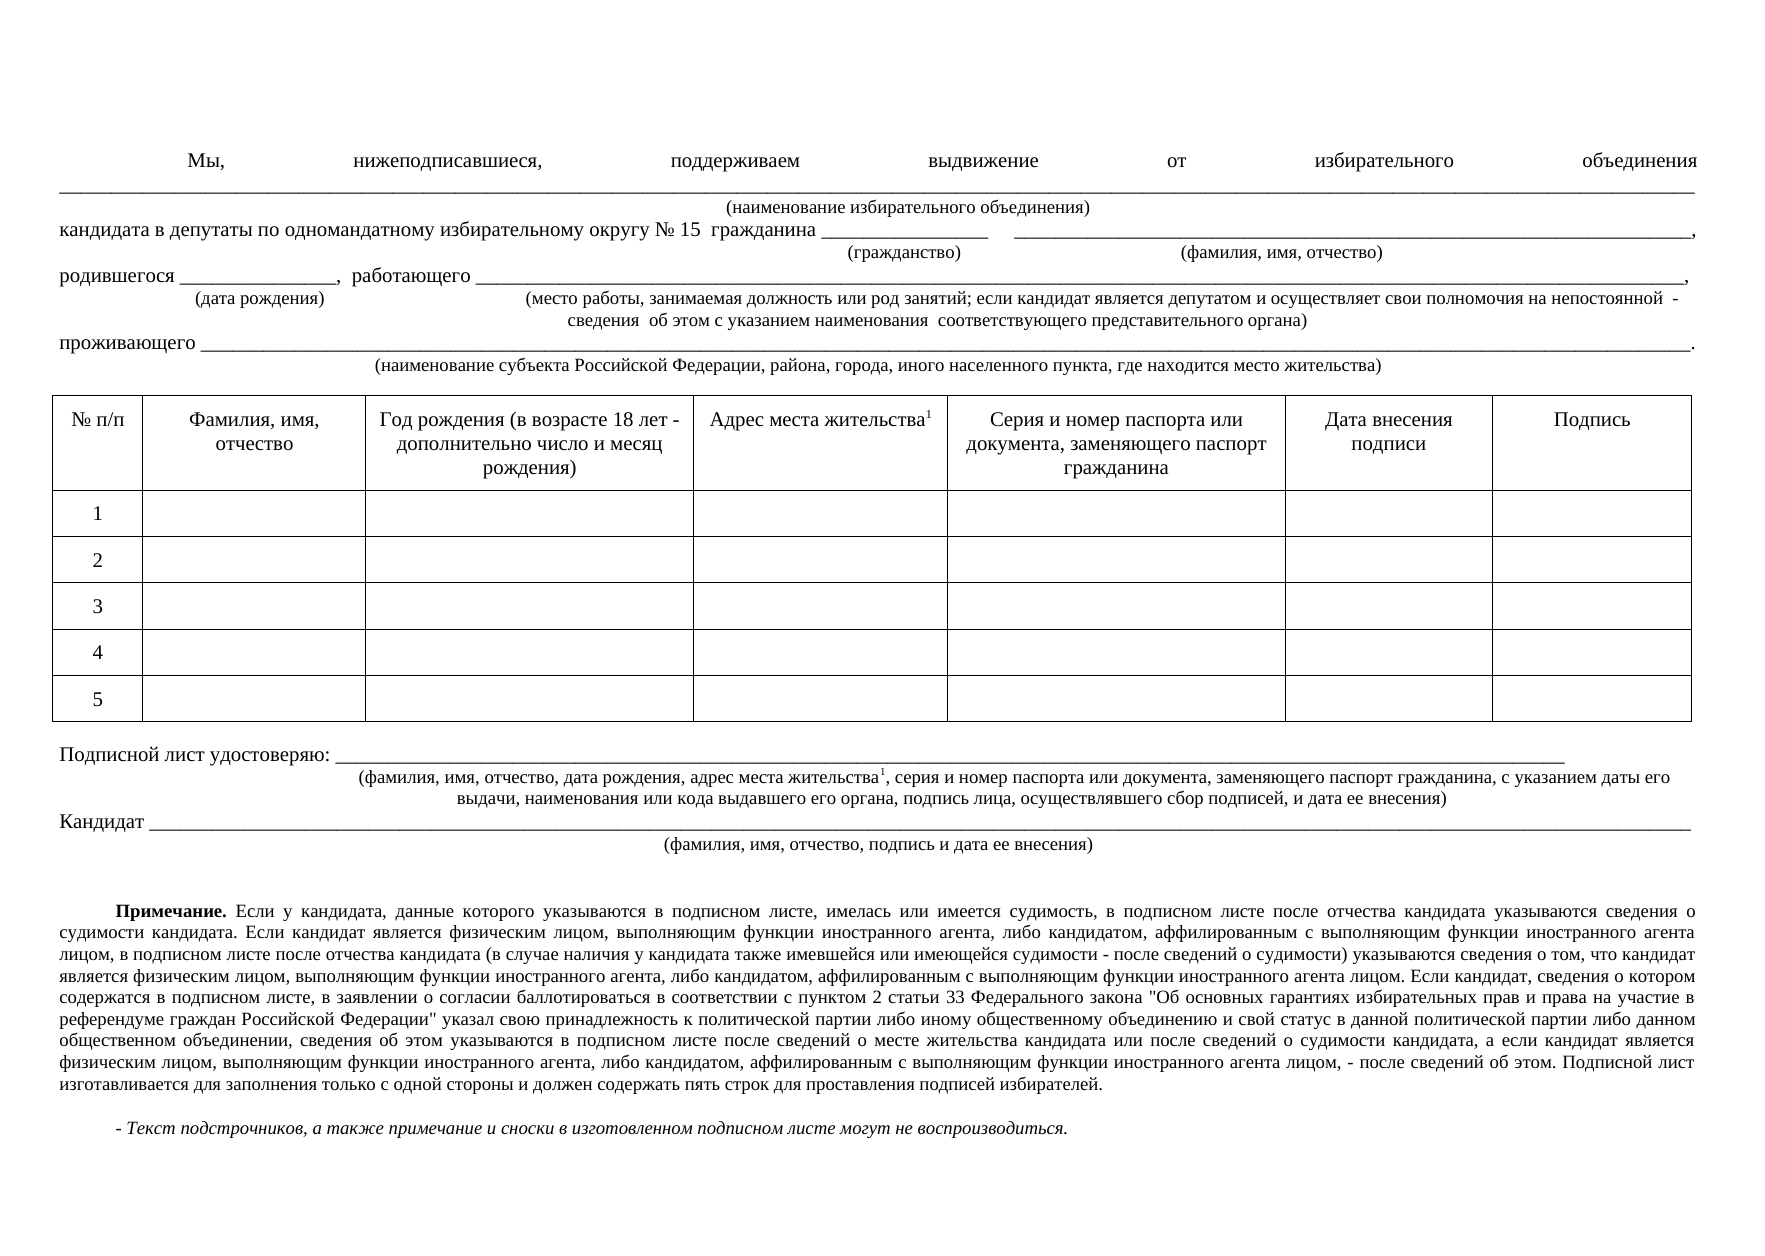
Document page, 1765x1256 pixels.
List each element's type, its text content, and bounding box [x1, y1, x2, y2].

table_cell [1286, 583, 1492, 628]
table_cell [143, 630, 365, 675]
table_cell [1286, 630, 1492, 675]
table_cell [1493, 676, 1691, 721]
table_cell 4 [53, 630, 142, 675]
text - Текст подстрочников, а также примечание и сноски в изготовленном подписном листе могут не воспроизводиться. [59, 1117, 1698, 1138]
text (гражданство) (фамилия, имя, отчество) [59, 241, 1698, 263]
text (дата рождения) (место работы, занимаемая должность или род занятий; если кандидат является депутатом и осуществляет свои полномочия на непостоянной - [177, 287, 1698, 309]
table_cell [694, 583, 947, 628]
table_cell [694, 537, 947, 582]
text (наименование субъекта Российской Федерации, района, города, иного населенного пункта, где находится место жительства) [59, 354, 1698, 376]
table_header Фамилия, имя, отчество [143, 396, 365, 489]
text Примечание. Если у кандидата, данные которого указываются в подписном листе, имелась или имеется судимость, в подписном листе после отчества кандидата указываются сведения о судимости кандидата. Если кандидат является физическим лицом, выполняющим функции иностранного агента, либо кандидатом, аффилированным с выполняющим функции иностранного агента лицом, в подписном листе после отчества кандидата (в случае наличия у кандидата также имевшейся или имеющейся судимости - после сведений о судимости) указываются сведения о том, что кандидат является физическим лицом, выполняющим функции иностранного агента, либо кандидатом, аффилированным с выполняющим функции иностранного агента лицом. Если кандидат, сведения о котором содержатся в подписном листе, в заявлении о согласии баллотироваться в соответствии с пунктом 2 статьи 33 Федерального закона "Об основных гарантиях избирательных прав и права на участие в референдуме граждан Российской Федерации" указал свою принадлежность к политической партии либо иному общественному объединению и свой статус в данной политической партии либо данном общественном объединении, сведения об этом указываются в подписном листе после сведений о месте жительства кандидата или после сведений о судимости кандидата, а если кандидат является физическим лицом, выполняющим функции иностранного агента, либо кандидатом, аффилированным с выполняющим функции иностранного агента лицом, - после сведений об этом. Подписной лист изготавливается для заполнения только с одной стороны и должен содержать пять строк для проставления подписей избирателей. [59, 900, 1698, 1094]
table_cell [1493, 583, 1691, 628]
table_header Адрес места жительства1 [694, 396, 947, 489]
table_cell 3 [53, 583, 142, 628]
table_header Подпись [1493, 396, 1691, 489]
text Подписной лист удостоверяю: ______________________________________________________________________________________________________________________ [59, 741, 1698, 766]
table_header Серия и номер паспорта или документа, заменяющего паспорт гражданина [948, 396, 1285, 489]
table_cell [366, 537, 693, 582]
table_cell [694, 491, 947, 536]
table_cell [1493, 537, 1691, 582]
table_header № п/п [53, 396, 142, 489]
text Кандидат ____________________________________________________________________________________________________________________________________________________ [59, 809, 1698, 833]
table_cell [948, 630, 1285, 675]
table_cell [1286, 676, 1492, 721]
table_cell 5 [53, 676, 142, 721]
table_cell [143, 583, 365, 628]
table_cell [694, 676, 947, 721]
table_cell [948, 491, 1285, 536]
table_cell [948, 676, 1285, 721]
table_cell [694, 630, 947, 675]
table_cell [143, 537, 365, 582]
table_cell [143, 491, 365, 536]
text проживающего _______________________________________________________________________________________________________________________________________________. [59, 330, 1698, 354]
table_cell [1286, 491, 1492, 536]
table_cell [948, 583, 1285, 628]
table_cell [1286, 537, 1492, 582]
table_cell [1493, 491, 1691, 536]
text сведения об этом с указанием наименования соответствующего представительного органа) [177, 309, 1698, 330]
table_cell [143, 676, 365, 721]
table_cell [366, 676, 693, 721]
table_cell [948, 537, 1285, 582]
text родившегося _______________, работающего ____________________________________________________________________________________________________________________, [59, 263, 1698, 287]
table_cell 1 [53, 491, 142, 536]
text Мы, нижеподписавшиеся, поддерживаем выдвижение от избирательного объединения _____________________________________________________________________________________________________________________________________________________________ [59, 148, 1698, 196]
table_cell [1493, 630, 1691, 675]
table_header Дата внесения подписи [1286, 396, 1492, 489]
text (наименование избирательного объединения) [59, 196, 1698, 217]
table_cell [366, 491, 693, 536]
table_cell [366, 583, 693, 628]
text (фамилия, имя, отчество, дата рождения, адрес места жительства1, серия и номер паспорта или документа, заменяющего паспорт гражданина, с указанием даты его выдачи, наименования или кода выдавшего его органа, подпись лица, осуществлявшего сбор подписей, и дата ее внесения) [207, 766, 1698, 809]
table_cell 2 [53, 537, 142, 582]
text кандидата в депутаты по одномандатному избирательному округу № 15 гражданина ________________ _________________________________________________________________, [59, 217, 1698, 241]
table_cell [366, 630, 693, 675]
table_header Год рождения (в возрасте 18 лет - дополнительно число и месяц рождения) [366, 396, 693, 489]
text (фамилия, имя, отчество, подпись и дата ее внесения) [59, 833, 1698, 854]
